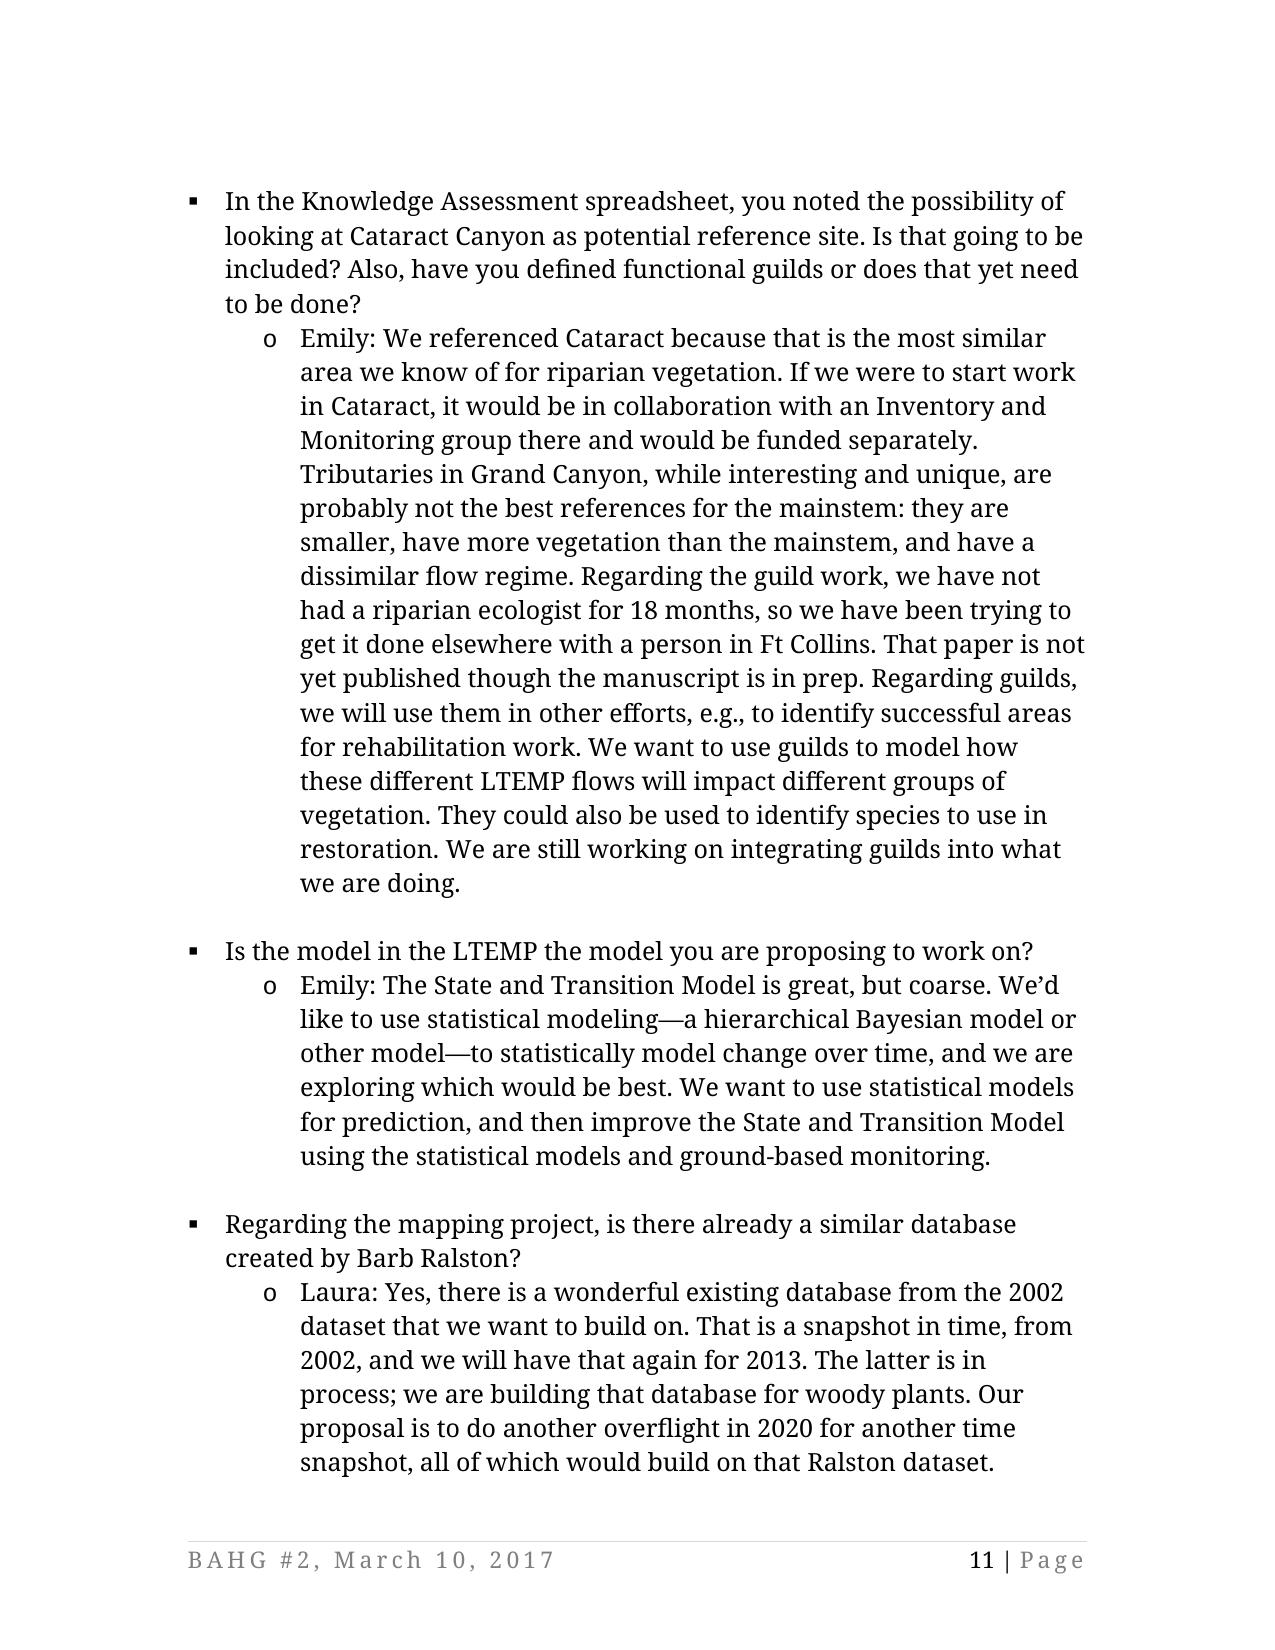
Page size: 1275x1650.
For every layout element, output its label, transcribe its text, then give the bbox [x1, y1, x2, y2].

list Laura: Yes, there is a wonderful existing database from the 2002 dataset that we want to build on. That is a snapshot in time, from 2002, and we will have that again for 2013. The latter is in process; we are building that database for woody plants. Our proposal is to do another overflight in 2020 for another time snapshot, all of which would build on that Ralston dataset. [262, 1274, 1087, 1479]
list In the Knowledge Assessment spreadsheet, you noted the possibility of looking at Cataract Canyon as potential reference site. Is that going to be included? Also, have you defined functional guilds or does that yet need to be done? [187, 184, 1087, 320]
list Regarding the mapping project, is there already a similar database created by Barb Ralston? [187, 1206, 1087, 1274]
list Is the model in the LTEMP the model you are proposing to work on? [187, 934, 1087, 968]
list Emily: We referenced Cataract because that is the most similar area we know of for riparian vegetation. If we were to start work in Cataract, it would be in collaboration with an Inventory and Monitoring group there and would be funded separately. Tributaries in Grand Canyon, while interesting and unique, are probably not the best references for the mainstem: they are smaller, have more vegetation than the mainstem, and have a dissimilar flow regime. Regarding the guild work, we have not had a riparian ecologist for 18 months, so we have been trying to get it done elsewhere with a person in Ft Collins. That paper is not yet published though the manuscript is in prep. Regarding guilds, we will use them in other efforts, e.g., to identify successful areas for rehabilitation work. We want to use guilds to model how these different LTEMP flows will impact different groups of vegetation. They could also be used to identify species to use in restoration. We are still working on integrating guilds into what we are doing. [262, 320, 1087, 899]
list Emily: The State and Transition Model is great, but coarse. We’d like to use statistical modeling—a hierarchical Bayesian model or other model—to statistically model change over time, and we are exploring which would be best. We want to use statistical models for prediction, and then improve the State and Transition Model using the statistical models and ground-based monitoring. [262, 968, 1087, 1172]
